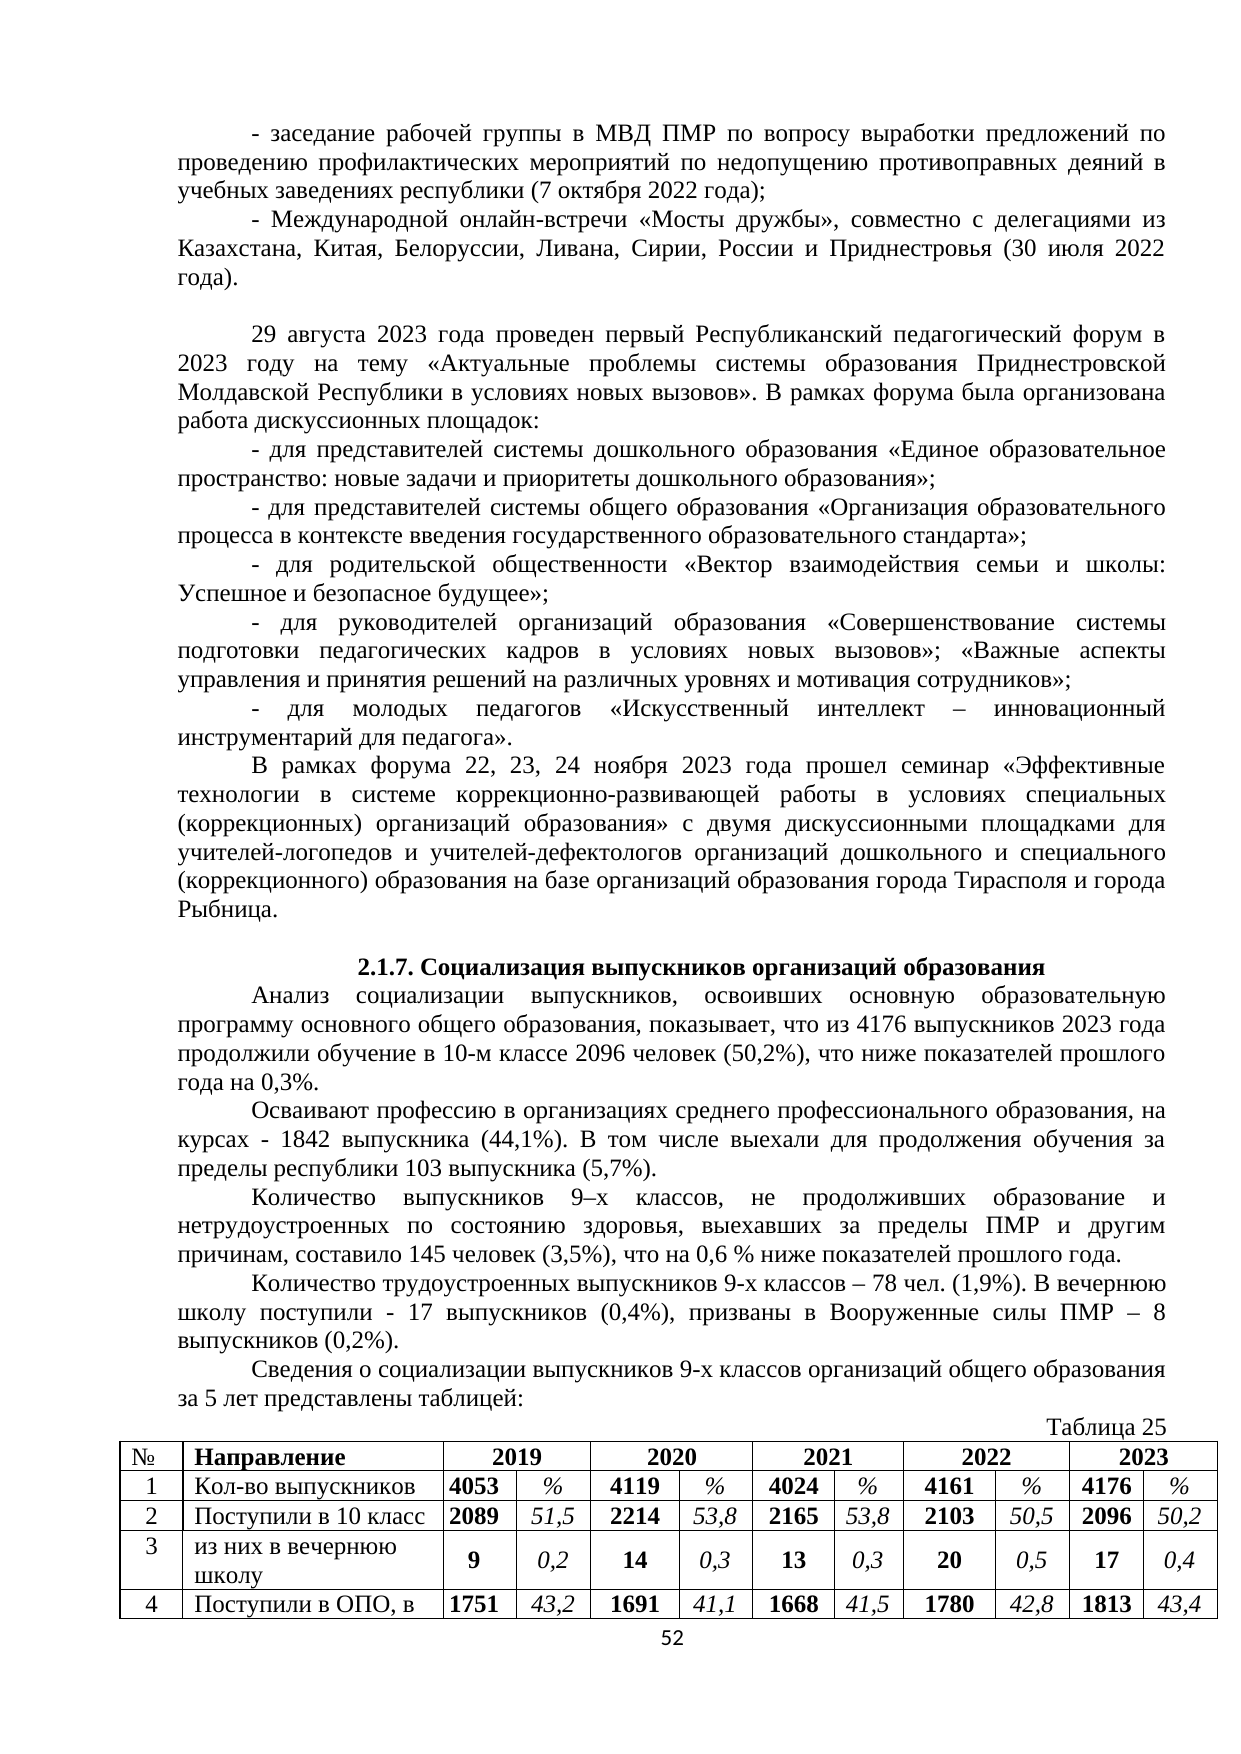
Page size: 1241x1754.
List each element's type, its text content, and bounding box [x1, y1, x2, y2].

text 29 августа 2023 года проведен первый Республиканский педагогический форум в 2023 году на тему «Актуальные проблемы системы образования Приднестровской Молдавской Республики в условиях новых вызовов». В рамках форума была организована работа дискуссионных площадок: [177, 319, 1167, 434]
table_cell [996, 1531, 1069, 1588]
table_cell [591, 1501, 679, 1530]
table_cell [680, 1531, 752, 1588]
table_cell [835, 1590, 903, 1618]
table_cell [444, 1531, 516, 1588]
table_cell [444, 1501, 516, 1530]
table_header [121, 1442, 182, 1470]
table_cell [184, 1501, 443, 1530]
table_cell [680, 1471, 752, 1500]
text Анализ социализации выпускников, освоивших основную образовательную программу основного общего образования, показывает, что из 4176 выпускников 2023 года продолжили обучение в 10-м классе 2096 человек (50,2%), что ниже показателей прошлого года на 0,3%. [177, 981, 1167, 1096]
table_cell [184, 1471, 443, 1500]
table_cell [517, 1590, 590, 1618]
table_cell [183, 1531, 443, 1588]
text - для родительской общественности «Вектор взаимодействия семьи и школы: Успешное и безопасное будущее»; [177, 549, 1167, 607]
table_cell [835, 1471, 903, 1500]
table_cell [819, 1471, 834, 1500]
text Сведения о социализации выпускников 9-х классов организаций общего образования за 5 лет представлены таблицей: [177, 1354, 1167, 1412]
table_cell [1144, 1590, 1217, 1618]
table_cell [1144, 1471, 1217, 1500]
text Осваивают профессию в организациях среднего профессионального образования, на курсах - 1842 выпускника (44,1%). В том числе выехали для продолжения обучения за пределы республики 103 выпускника (5,7%). [177, 1096, 1167, 1182]
text В рамках форума 22, 23, 24 ноября 2023 года прошел семинар «Эффективные технологии в системе коррекционно-развивающей работы в условиях специальных (коррекционных) организаций образования» с двумя дискуссионными площадками для учителей-логопедов и учителей-дефектологов организаций дошкольного и специального (коррекционного) образования на базе организаций образования города Тирасполя и города Рыбница. [177, 751, 1167, 923]
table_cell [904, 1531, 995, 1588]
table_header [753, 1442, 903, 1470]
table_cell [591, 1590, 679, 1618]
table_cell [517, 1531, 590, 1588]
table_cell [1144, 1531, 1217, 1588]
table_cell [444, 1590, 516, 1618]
text - для представителей системы дошкольного образования «Единое образовательное пространство: новые задачи и приоритеты дошкольного образования»; [177, 434, 1167, 492]
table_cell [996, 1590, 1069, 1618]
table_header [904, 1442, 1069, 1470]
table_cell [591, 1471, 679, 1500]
text - заседание рабочей группы в МВД ПМР по вопросу выработки предложений по проведению профилактических мероприятий по недопущению противоправных деяний в учебных заведениях республики (7 октября 2022 года); [177, 118, 1167, 204]
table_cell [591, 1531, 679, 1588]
text Количество выпускников 9–х классов, не продолживших образование и нетрудоустроенных по состоянию здоровья, выехавших за пределы ПМР и другим причинам, составило 145 человек (3,5%), что на 0,6 % ниже показателей прошлого года. [177, 1182, 1167, 1268]
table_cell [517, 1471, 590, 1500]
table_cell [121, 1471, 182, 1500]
text - для представителей системы общего образования «Организация образовательного процесса в контексте введения государственного образовательного стандарта»; [177, 492, 1167, 549]
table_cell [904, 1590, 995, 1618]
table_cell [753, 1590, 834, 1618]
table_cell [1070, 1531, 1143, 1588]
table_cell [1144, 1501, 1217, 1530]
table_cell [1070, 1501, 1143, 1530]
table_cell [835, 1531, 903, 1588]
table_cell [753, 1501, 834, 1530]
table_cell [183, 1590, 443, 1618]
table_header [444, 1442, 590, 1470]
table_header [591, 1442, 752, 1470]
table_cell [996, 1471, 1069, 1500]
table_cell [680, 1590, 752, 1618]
text - для руководителей организаций образования «Совершенствование системы подготовки педагогических кадров в условиях новых вызовов»; «Важные аспекты управления и принятия решений на различных уровнях и мотивация сотрудников»; [177, 607, 1167, 693]
text 2.1.7. Социализация выпускников организаций образования [177, 952, 1167, 981]
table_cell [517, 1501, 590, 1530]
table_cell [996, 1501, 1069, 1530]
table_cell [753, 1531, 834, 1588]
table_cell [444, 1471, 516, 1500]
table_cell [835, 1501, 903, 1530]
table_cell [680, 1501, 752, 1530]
text Таблица 25 [177, 1412, 1167, 1441]
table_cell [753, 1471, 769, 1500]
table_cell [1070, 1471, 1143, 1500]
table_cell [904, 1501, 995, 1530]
text - Международной онлайн-встречи «Мосты дружбы», совместно с делегациями из Казахстана, Китая, Белоруссии, Ливана, Сирии, России и Приднестровья (30 июля 2022 года). [177, 204, 1167, 291]
text Количество трудоустроенных выпускников 9-х классов – 78 чел. (1,9%). В вечернюю школу поступили - 17 выпускников (0,4%), призваны в Вооруженные силы ПМР – 8 выпускников (0,2%). [177, 1268, 1167, 1354]
text - для молодых педагогов «Искусственный интеллект – инновационный инструментарий для педагога». [177, 693, 1167, 751]
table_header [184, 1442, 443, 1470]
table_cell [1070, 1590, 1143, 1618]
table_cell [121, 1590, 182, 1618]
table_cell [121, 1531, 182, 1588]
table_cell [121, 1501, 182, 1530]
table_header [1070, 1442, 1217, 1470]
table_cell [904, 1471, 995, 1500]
